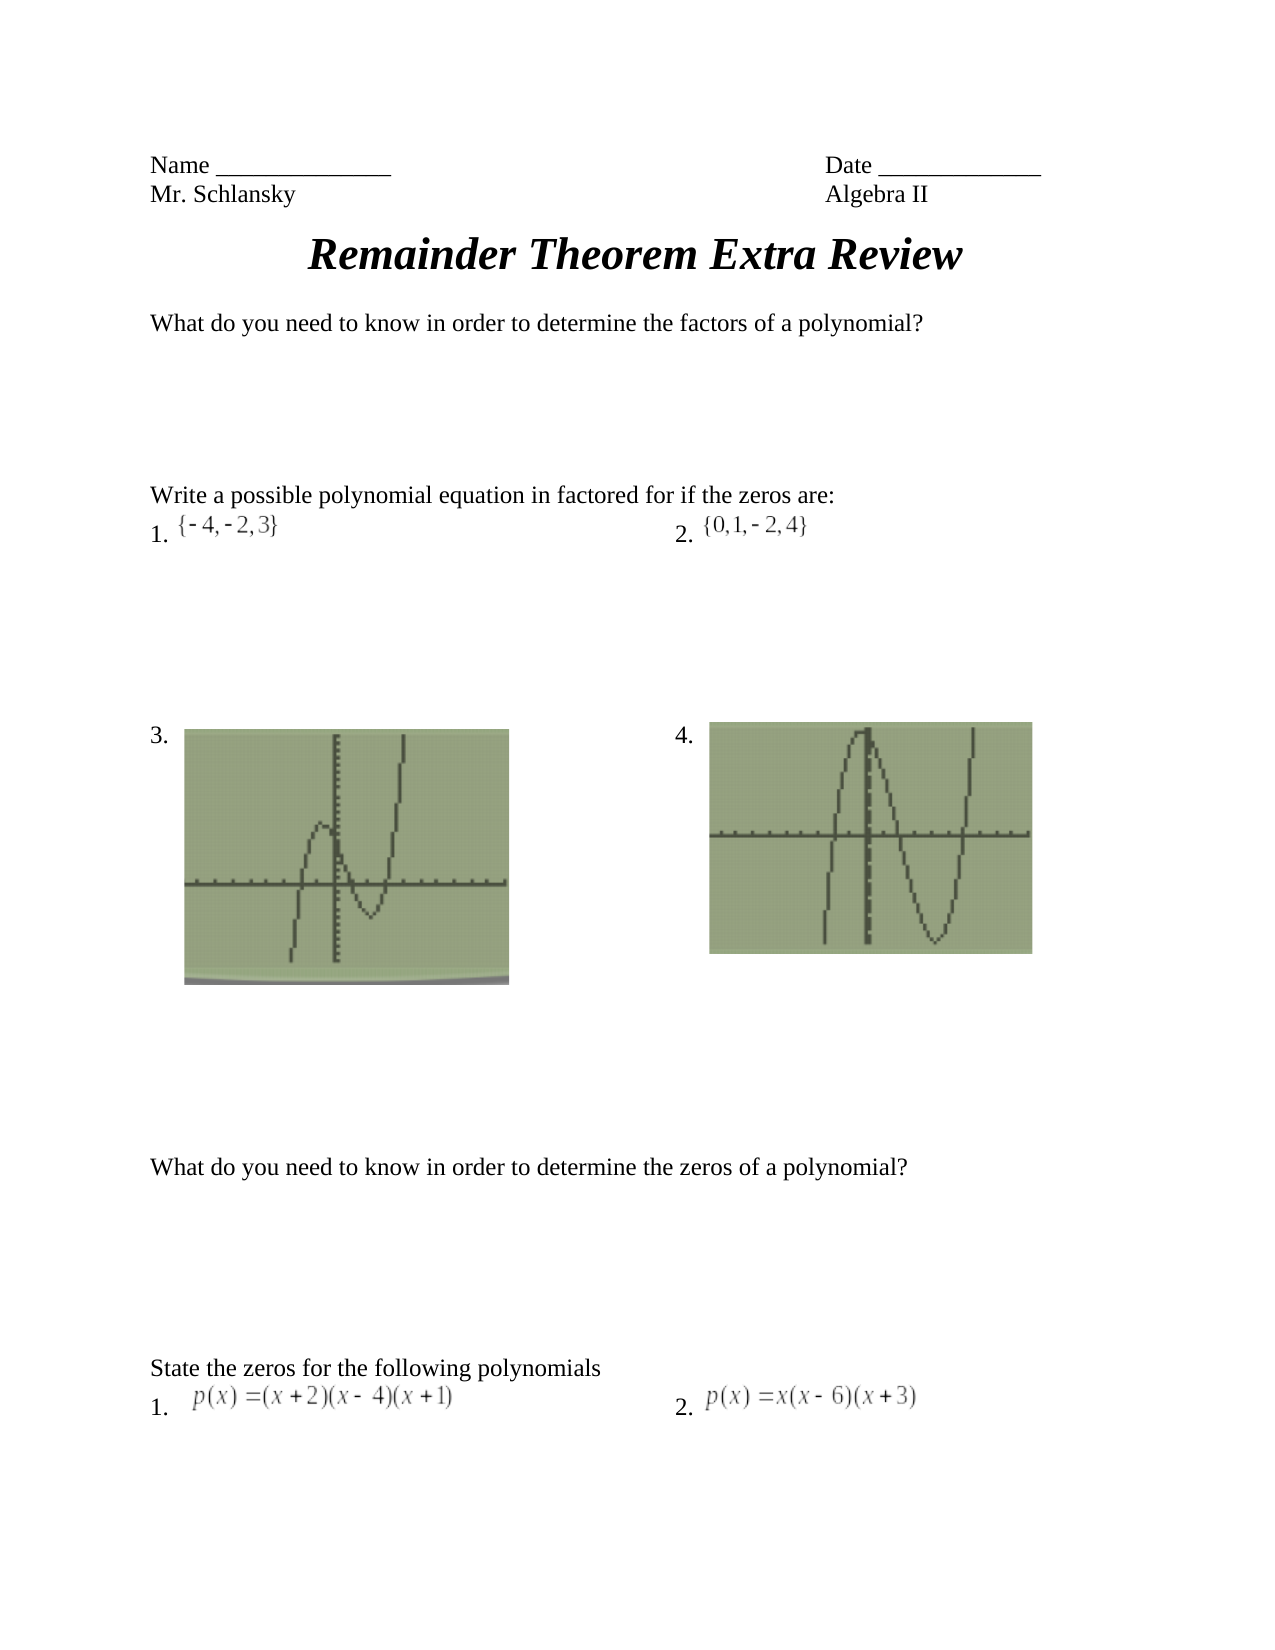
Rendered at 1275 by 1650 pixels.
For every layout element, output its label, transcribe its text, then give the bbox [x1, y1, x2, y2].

text 3. 4. [150, 721, 1125, 749]
text 1. 2. [150, 509, 1125, 577]
picture [709, 722, 1033, 954]
text Write a possible polynomial equation in factored for if the zeros are: [150, 481, 1125, 509]
text Mr. Schlansky Algebra II [150, 179, 1125, 207]
text Name ______________ Date _____________ [150, 150, 1125, 179]
text Remainder Theorem Extra Review [150, 227, 1125, 279]
list 2. [150, 1382, 1125, 1421]
text What do you need to know in order to determine the factors of a polynomial? [150, 308, 1125, 337]
text What do you need to know in order to determine the zeros of a polynomial? [150, 1152, 1125, 1181]
picture [184, 729, 510, 985]
text State the zeros for the following polynomials [150, 1353, 1125, 1382]
